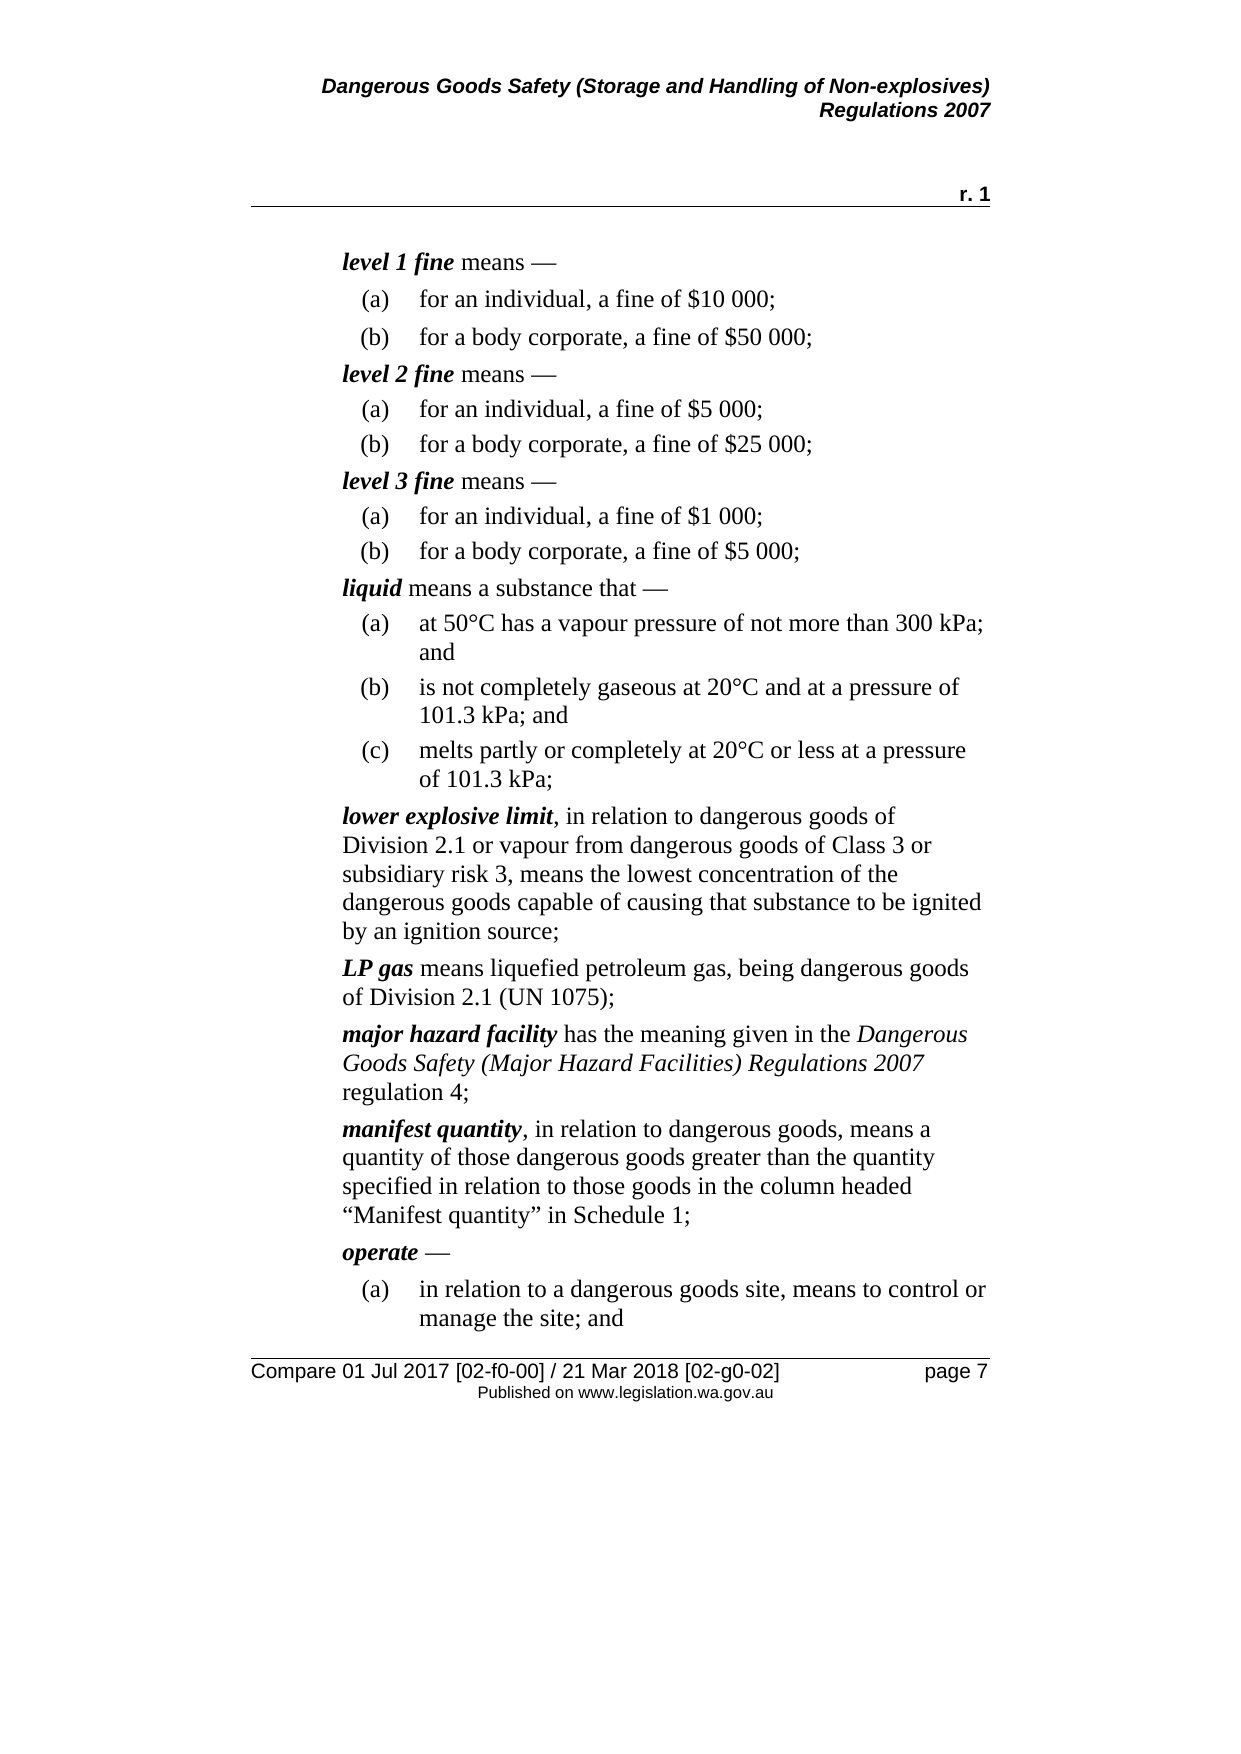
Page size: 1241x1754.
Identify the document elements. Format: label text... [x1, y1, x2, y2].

text (a) in relation to a dangerous goods site, means to control or manage the site; and [251, 1274, 990, 1332]
text lower explosive limit, in relation to dangerous goods of Division 2.1 or vapour from dangerous goods of Class 3 or subsidiary risk 3, means the lowest concentration of the dangerous goods capable of causing that substance to be ignited by an ignition source; [251, 801, 990, 945]
text major hazard facility has the meaning given in the Dangerous Goods Safety (Major Hazard Facilities) Regulations 2007 regulation 4; [251, 1019, 990, 1105]
text operate — [251, 1237, 990, 1266]
text (a) for an individual, a fine of $1 000; [251, 501, 990, 529]
text (b) for a body corporate, a fine of $25 000; [251, 429, 990, 457]
text liquid means a substance that — [251, 573, 990, 602]
text level 2 fine means — [251, 359, 990, 387]
text manifest quantity, in relation to dangerous goods, means a quantity of those dangerous goods greater than the quantity specified in relation to those goods in the column headed “Manifest quantity” in Schedule 1; [251, 1114, 990, 1229]
text (b) is not completely gaseous at 20°C and at a pressure of 101.3 kPa; and [251, 672, 990, 729]
text (c) melts partly or completely at 20°C or less at a pressure of 101.3 kPa; [251, 735, 990, 793]
text level 1 fine means — [251, 247, 990, 276]
text LP gas means liquefied petroleum gas, being dangerous goods of Division 2.1 (UN 1075); [251, 953, 990, 1011]
text (a) for an individual, a fine of $10 000; [251, 284, 990, 313]
text (a) for an individual, a fine of $5 000; [251, 394, 990, 422]
text (a) at 50°C has a vapour pressure of not more than 300 kPa; and [251, 608, 990, 665]
text level 3 fine means — [251, 466, 990, 494]
text (b) for a body corporate, a fine of $50 000; [251, 322, 990, 350]
text (b) for a body corporate, a fine of $5 000; [251, 536, 990, 564]
